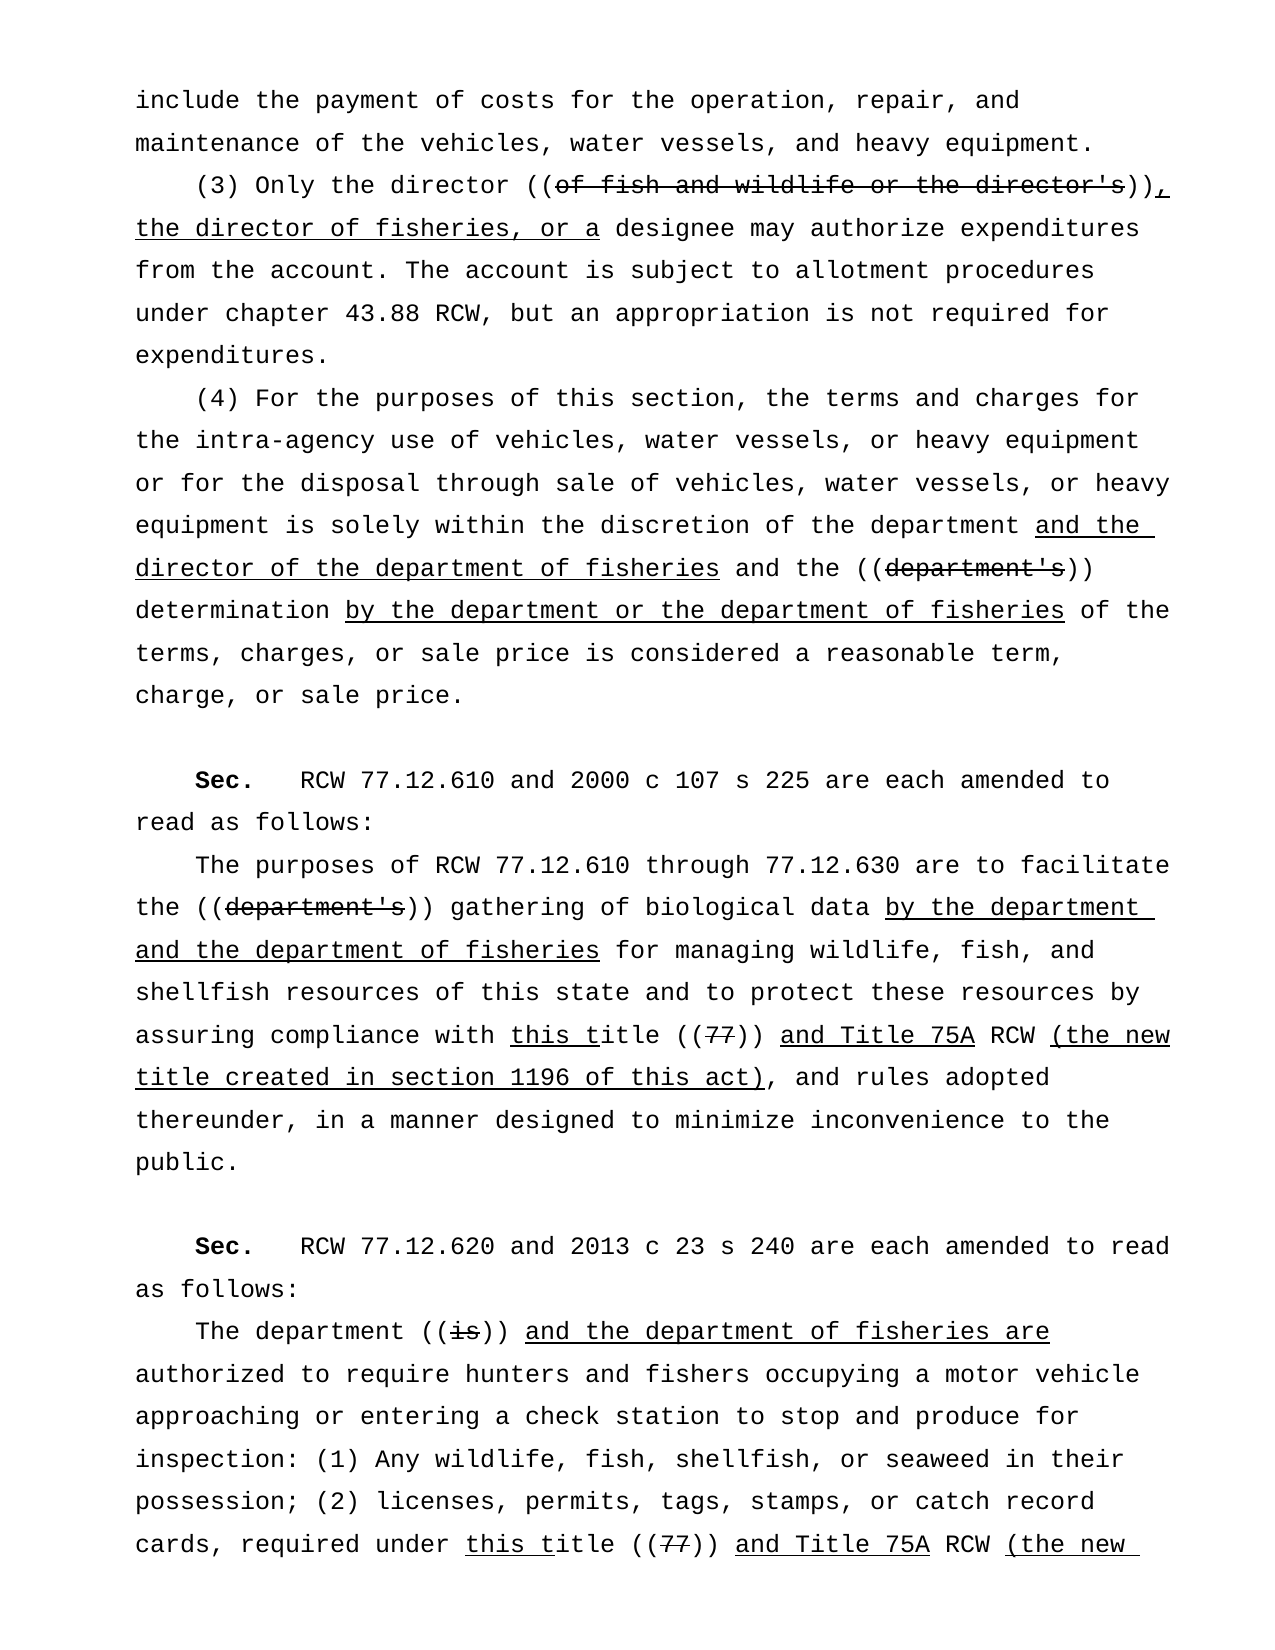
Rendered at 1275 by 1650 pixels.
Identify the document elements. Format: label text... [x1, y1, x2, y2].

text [135, 1306, 1170, 1561]
text The purposes of RCW 77.12.610 through 77.12.630 are to facilitate the ((department's)) gathering of biological data by the department and the department of fisheries for managing wildlife, fish, and shellfish resources of this state and to protect these resources by assuring compliance with this title ((77)) and Title 75A RCW (the new title created in section 1196 of this act), and rules adopted thereunder, in a manner designed to minimize inconvenience to the public. [135, 839, 1170, 1179]
text Sec. RCW 77.12.620 and 2013 c 23 s 240 are each amended to read as follows: [135, 1221, 1170, 1306]
text Sec. RCW 77.12.610 and 2000 c 107 s 225 are each amended to read as follows: [135, 754, 1170, 839]
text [135, 75, 1170, 160]
text (3) Only the director ((of fish and wildlife or the director's)), the director of fisheries, or a designee may authorize expenditures from the account. The account is subject to allotment procedures under chapter 43.88 RCW, but an appropriation is not required for expenditures. [135, 160, 1170, 372]
text (4) For the purposes of this section, the terms and charges for the intra-agency use of vehicles, water vessels, or heavy equipment or for the disposal through sale of vehicles, water vessels, or heavy equipment is solely within the discretion of the department and the director of the department of fisheries and the ((department's)) determination by the department or the department of fisheries of the terms, charges, or sale price is considered a reasonable term, charge, or sale price. [135, 372, 1170, 712]
